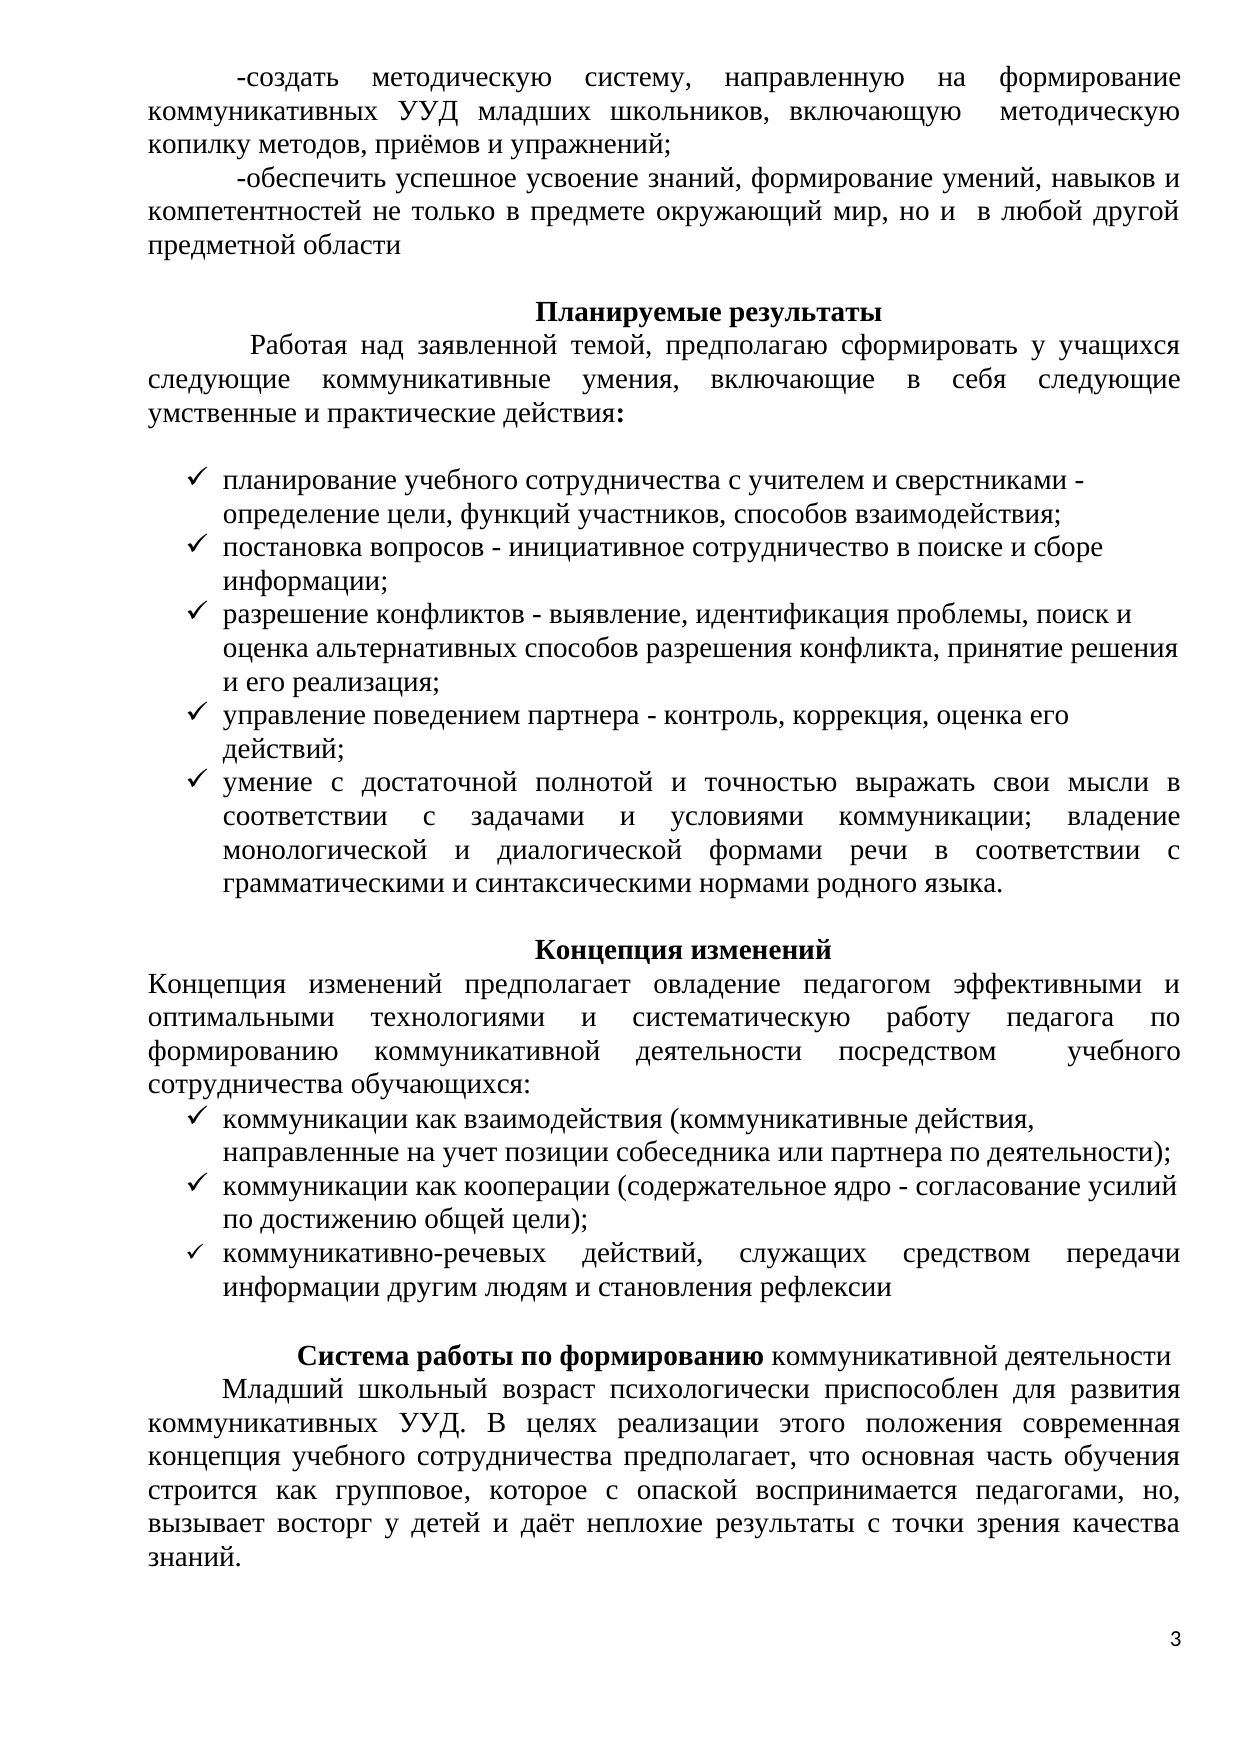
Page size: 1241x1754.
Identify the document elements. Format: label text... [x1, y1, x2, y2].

text Младший школьный возраст психологически приспособлен для развития коммуникативных УУД. В целях реализации этого положения современная концепция учебного сотрудничества предполагает, что основная часть обучения строится как групповое, которое с опаской воспринимается педагогами, но, вызывает восторг у детей и даёт неплохие результаты с точки зрения качества знаний. [148, 1371, 1181, 1573]
text -создать методическую систему, направленную на формирование коммуникативных УУД младших школьников, включающую методическую копилку методов, приёмов и упражнений; [148, 59, 1181, 160]
text -обеспечить успешное усвоение знаний, формирование умений, навыков и компетентностей не только в предмете окружающий мир, но и в любой другой предметной области [148, 160, 1181, 260]
text Концепция изменений [185, 932, 1181, 966]
list коммуникации как кооперации (содержательное ядро - согласование усилий по достижению общей цели); [185, 1168, 1181, 1235]
list умение с достаточной полнотой и точностью выражать свои мысли в соответствии с задачами и условиями коммуникации; владение монологической и диалогической формами речи в соответствии с грамматическими и синтаксическими нормами родного языка. [185, 764, 1181, 899]
list управление поведением партнера - контроль, коррекция, оценка его действий; [185, 697, 1181, 764]
list коммуникации как взаимодействия (коммуникативные действия, направленные на учет позиции собеседника или партнера по деятельности); [185, 1101, 1181, 1168]
list Система работы по формированию коммуникативной деятельности [223, 1338, 1181, 1371]
list коммуникативно-речевых действий, служащих средством передачи информации другим людям и становления рефлексии [185, 1235, 1181, 1302]
list разрешение конфликтов - выявление, идентификация проблемы, поиск и оценка альтернативных способов разрешения конфликта, принятие решения и его реализация; [185, 597, 1181, 697]
list планирование учебного сотрудничества с учителем и сверстниками - определение цели, функций участников, способов взаимодействия; [185, 462, 1181, 529]
text Планируемые результаты [148, 294, 1181, 327]
text Концепция изменений предполагает овладение педагогом эффективными и оптимальными технологиями и систематическую работу педагога по формированию коммуникативной деятельности посредством учебного сотрудничества обучающихся: [148, 966, 1181, 1101]
text Работая над заявленной темой, предполагаю сформировать у учащихся следующие коммуникативные умения, включающие в себя следующие умственные и практические действия: [148, 327, 1181, 429]
list постановка вопросов - инициативное сотрудничество в поиске и сборе информации; [185, 529, 1181, 597]
